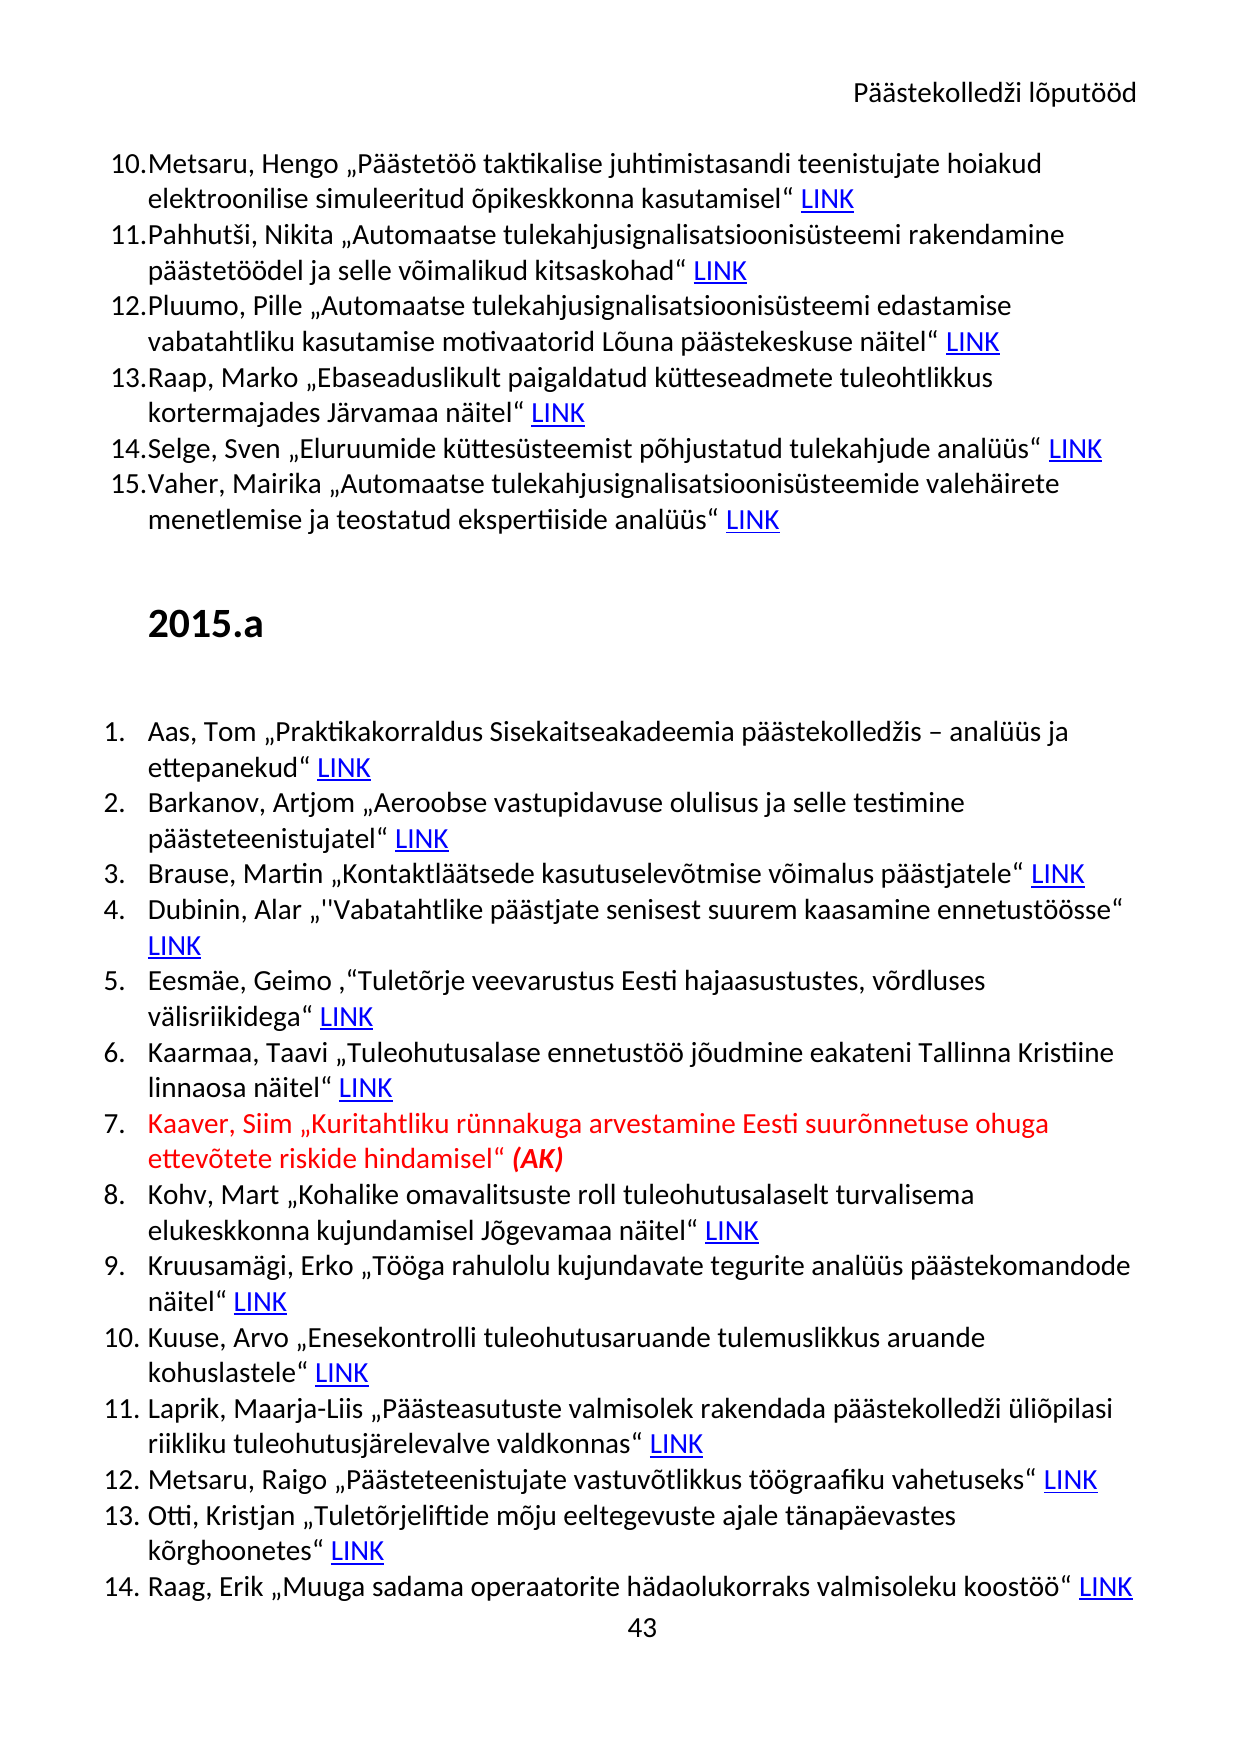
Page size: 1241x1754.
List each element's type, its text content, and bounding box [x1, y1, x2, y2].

list Barkanov, Artjom „Aeroobse vastupidavuse olulisus ja selle testimine päästeteenistujatel“ LINK [103, 784, 1137, 856]
list Vaher, Mairika „Automaatse tulekahjusignalisatsioonisüsteemide valehäirete menetlemise ja teostatud ekspertiiside analüüs“ LINK [110, 466, 1137, 537]
list Aas, Tom „Praktikakorraldus Sisekaitseakadeemia päästekolledžis – analüüs ja ettepanekud“ LINK [103, 713, 1137, 784]
list Selge, Sven „Eluruumide küttesüsteemist põhjustatud tulekahjude analüüs“ LINK [110, 430, 1137, 466]
list Kaarmaa, Taavi „Tuleohutusalase ennetustöö jõudmine eakateni Tallinna Kristiine linnaosa näitel“ LINK [103, 1034, 1137, 1105]
list Kuuse, Arvo „Enesekontrolli tuleohutusaruande tulemuslikkus aruande kohuslastele“ LINK [103, 1319, 1137, 1390]
list Brause, Martin „Kontaktläätsede kasutuselevõtmise võimalus päästjatele“ LINK [103, 856, 1137, 891]
subtitle 2015.a [148, 597, 1137, 648]
list Metsaru, Hengo „Päästetöö taktikalise juhtimistasandi teenistujate hoiakud elektroonilise simuleeritud õpikeskkonna kasutamisel“ LINK [110, 145, 1137, 216]
list Kohv, Mart „Kohalike omavalitsuste roll tuleohutusalaselt turvalisema elukeskkonna kujundamisel Jõgevamaa näitel“ LINK [103, 1176, 1137, 1247]
list Pluumo, Pille „Automaatse tulekahjusignalisatsioonisüsteemi edastamise vabatahtliku kasutamise motivaatorid Lõuna päästekeskuse näitel“ LINK [110, 287, 1137, 359]
list Laprik, Maarja-Liis „Päästeasutuste valmisolek rakendada päästekolledži üliõpilasi riikliku tuleohutusjärelevalve valdkonnas“ LINK [103, 1390, 1137, 1461]
list Metsaru, Raigo „Päästeteenistujate vastuvõtlikkus töögraafiku vahetuseks“ LINK [103, 1461, 1137, 1497]
list Eesmäe, Geimo ,“Tuletõrje veevarustus Eesti hajaasustustes, võrdluses välisriikidega“ LINK [103, 962, 1137, 1034]
list Raap, Marko „Ebaseaduslikult paigaldatud kütteseadmete tuleohtlikkus kortermajades Järvamaa näitel“ LINK [110, 359, 1137, 430]
list Dubinin, Alar „''Vabatahtlike päästjate senisest suurem kaasamine ennetustöösse“ LINK [103, 891, 1137, 962]
list Raag, Erik „Muuga sadama operaatorite hädaolukorraks valmisoleku koostöö“ LINK [103, 1568, 1137, 1604]
list Pahhutši, Nikita „Automaatse tulekahjusignalisatsioonisüsteemi rakendamine päästetöödel ja selle võimalikud kitsaskohad“ LINK [110, 216, 1137, 287]
list Kaaver, Siim „Kuritahtliku rünnakuga arvestamine Eesti suurõnnetuse ohuga ettevõtete riskide hindamisel“ (AK) [103, 1105, 1137, 1176]
list Kruusamägi, Erko „Tööga rahulolu kujundavate tegurite analüüs päästekomandode näitel“ LINK [103, 1247, 1137, 1319]
list Otti, Kristjan „Tuletõrjeliftide mõju eeltegevuste ajale tänapäevastes kõrghoonetes“ LINK [103, 1497, 1137, 1568]
